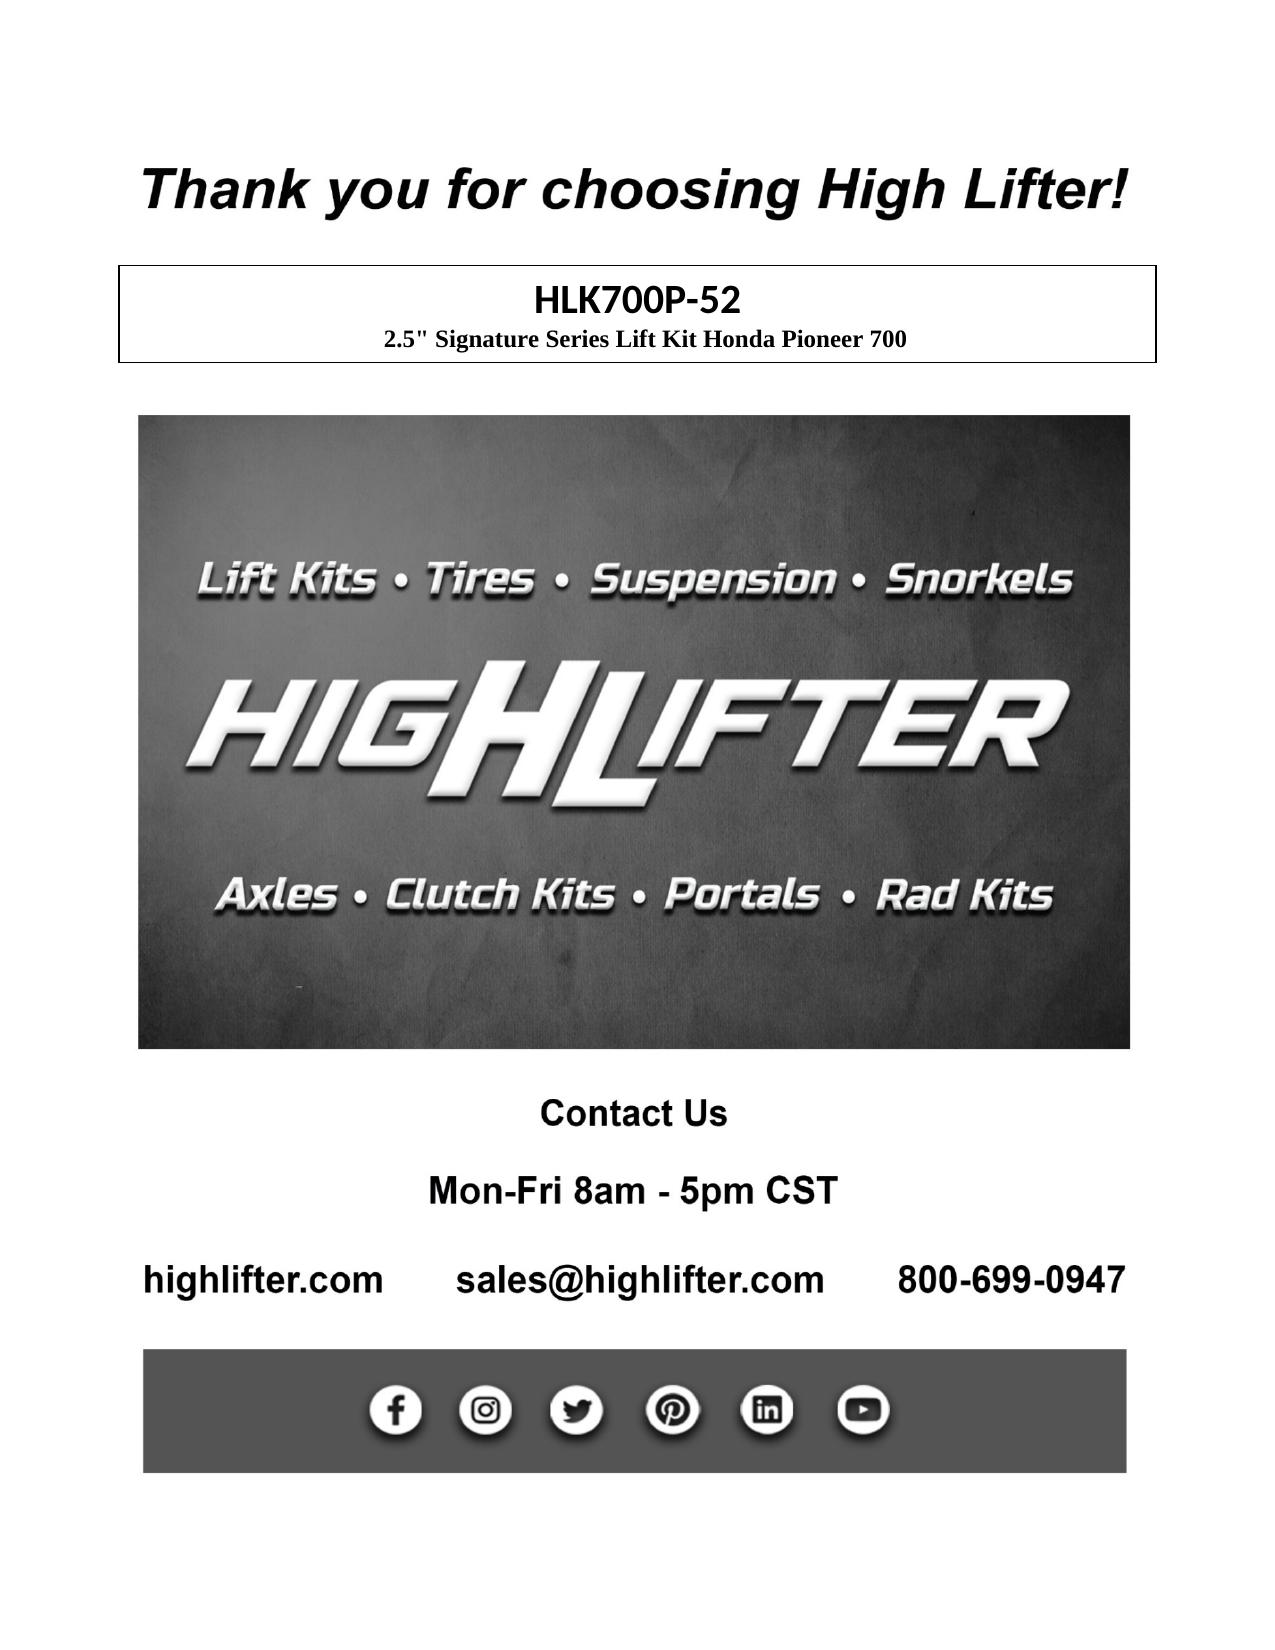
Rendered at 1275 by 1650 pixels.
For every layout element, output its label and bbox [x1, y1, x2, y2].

picture [73, 106, 1195, 1501]
